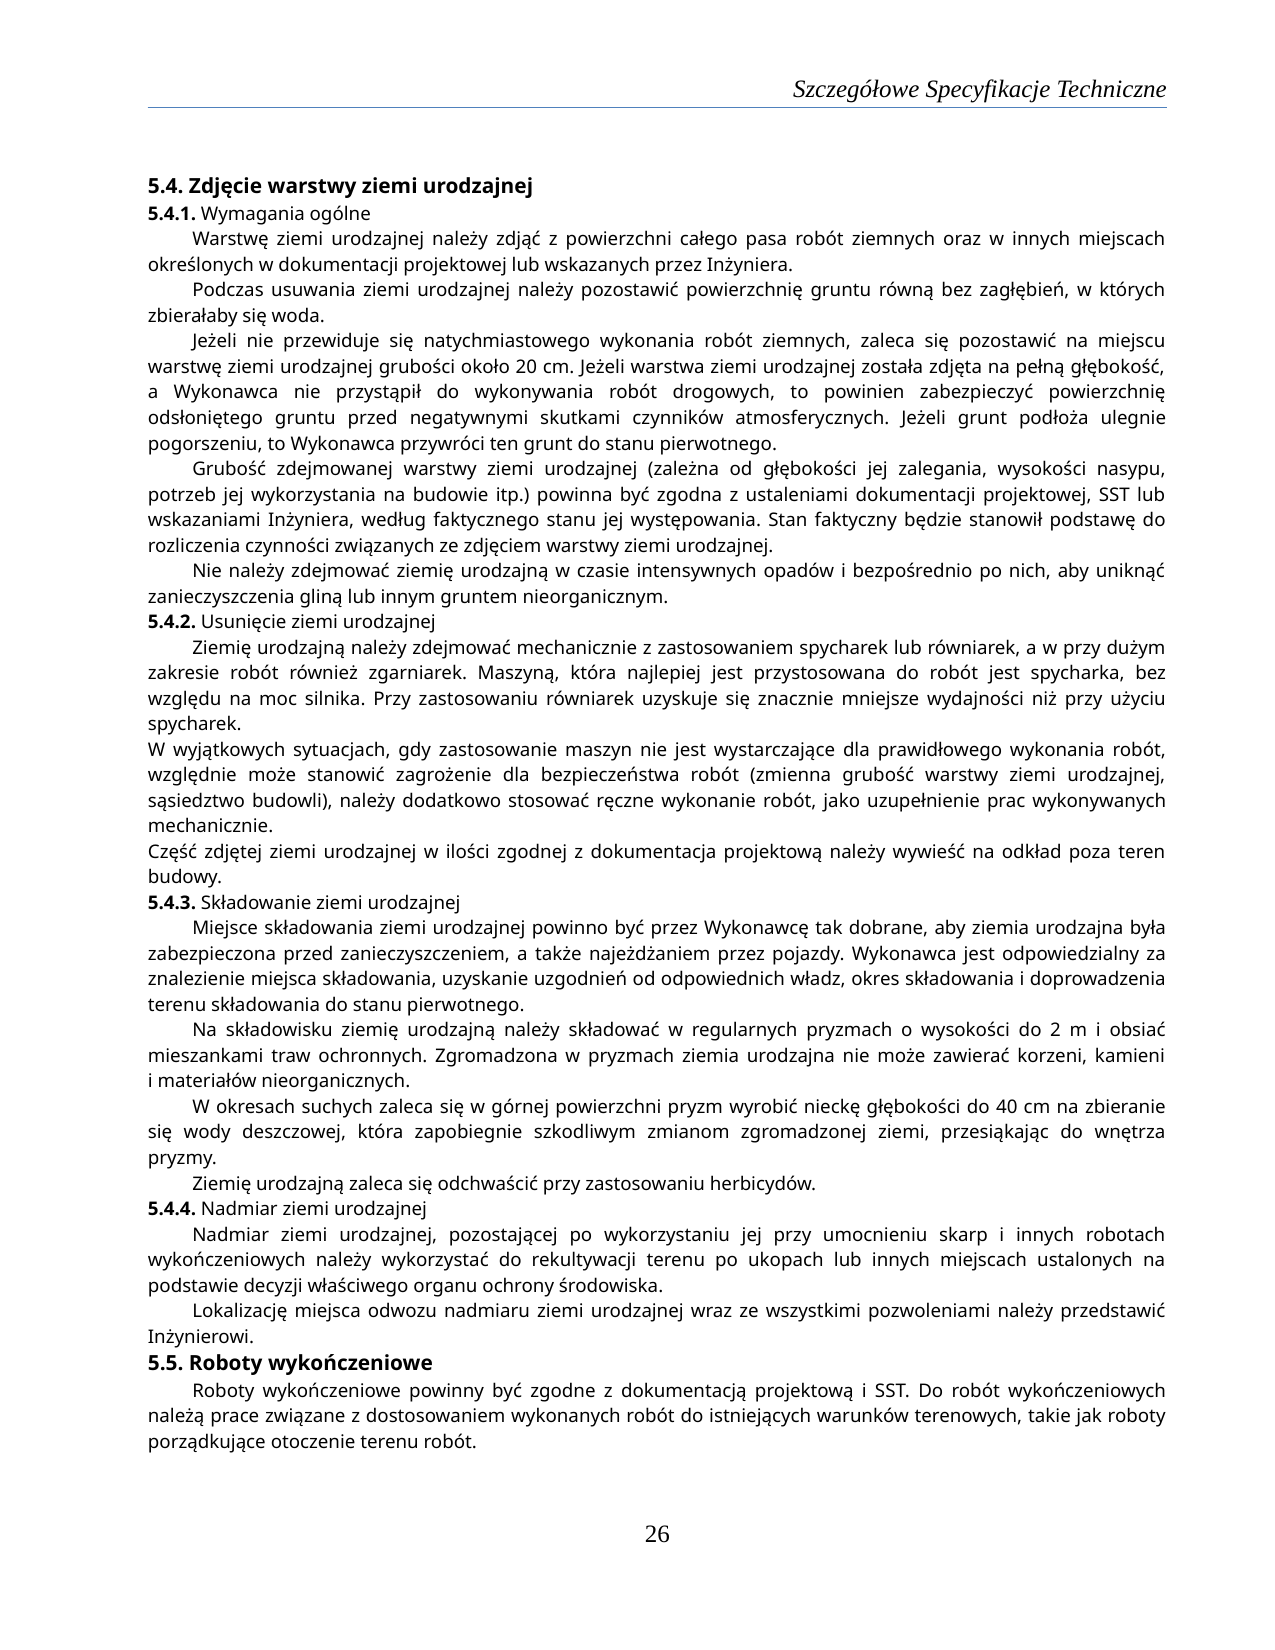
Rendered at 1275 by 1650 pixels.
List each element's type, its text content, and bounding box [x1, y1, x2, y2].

list Warstwę ziemi urodzajnej należy zdjąć z powierzchni całego pasa robót ziemnych oraz w innych miejscach określonych w dokumentacji projektowej lub wskazanych przez Inżyniera. [148, 226, 1167, 277]
list Część zdjętej ziemi urodzajnej w ilości zgodnej z dokumentacja projektową należy wywieść na odkład poza teren budowy. [148, 838, 1167, 889]
list Nadmiar ziemi urodzajnej, pozostającej po wykorzystaniu jej przy umocnieniu skarp i innych robotach wykończeniowych należy wykorzystać do rekultywacji terenu po ukopach lub innych miejscach ustalonych na podstawie decyzji właściwego organu ochrony środowiska. [148, 1221, 1167, 1297]
list Na składowisku ziemię urodzajną należy składować w regularnych pryzmach o wysokości do 2 m i obsiać mieszankami traw ochronnych. Zgromadzona w pryzmach ziemia urodzajna nie może zawierać korzeni, kamieni i materiałów nieorganicznych. [148, 1017, 1167, 1093]
list W wyjątkowych sytuacjach, gdy zastosowanie maszyn nie jest wystarczające dla prawidłowego wykonania robót, względnie może stanowić zagrożenie dla bezpieczeństwa robót (zmienna grubość warstwy ziemi urodzajnej, sąsiedztwo budowli), należy dodatkowo stosować ręczne wykonanie robót, jako uzupełnienie prac wykonywanych mechanicznie. [148, 736, 1167, 838]
list 5.4.1. Wymagania ogólne [148, 200, 1167, 226]
list 5.4.4. Nadmiar ziemi urodzajnej [148, 1195, 1167, 1221]
list Lokalizację miejsca odwozu nadmiaru ziemi urodzajnej wraz ze wszystkimi pozwoleniami należy przedstawić Inżynierowi. [148, 1297, 1167, 1348]
list 5.4.3. Składowanie ziemi urodzajnej [148, 889, 1167, 915]
list 5.4. Zdjęcie warstwy ziemi urodzajnej [148, 172, 1167, 200]
list Nie należy zdejmować ziemię urodzajną w czasie intensywnych opadów i bezpośrednio po nich, aby uniknąć zanieczyszczenia gliną lub innym gruntem nieorganicznym. [148, 557, 1167, 608]
list Grubość zdejmowanej warstwy ziemi urodzajnej (zależna od głębokości jej zalegania, wysokości nasypu, potrzeb jej wykorzystania na budowie itp.) powinna być zgodna z ustaleniami dokumentacji projektowej, SST lub wskazaniami Inżyniera, według faktycznego stanu jej występowania. Stan faktyczny będzie stanowił podstawę do rozliczenia czynności związanych ze zdjęciem warstwy ziemi urodzajnej. [148, 455, 1167, 557]
list Jeżeli nie przewiduje się natychmiastowego wykonania robót ziemnych, zaleca się pozostawić na miejscu warstwę ziemi urodzajnej grubości około 20 cm. Jeżeli warstwa ziemi urodzajnej została zdjęta na pełną głębokość, a Wykonawca nie przystąpił do wykonywania robót drogowych, to powinien zabezpieczyć powierzchnię odsłoniętego gruntu przed negatywnymi skutkami czynników atmosferycznych. Jeżeli grunt podłoża ulegnie pogorszeniu, to Wykonawca przywróci ten grunt do stanu pierwotnego. [148, 328, 1167, 455]
list Roboty wykończeniowe powinny być zgodne z dokumentacją projektową i SST. Do robót wykończeniowych należą prace związane z dostosowaniem wykonanych robót do istniejących warunków terenowych, takie jak roboty porządkujące otoczenie terenu robót. [148, 1377, 1167, 1453]
list Miejsce składowania ziemi urodzajnej powinno być przez Wykonawcę tak dobrane, aby ziemia urodzajna była zabezpieczona przed zanieczyszczeniem, a także najeżdżaniem przez pojazdy. Wykonawca jest odpowiedzialny za znalezienie miejsca składowania, uzyskanie uzgodnień od odpowiednich władz, okres składowania i doprowadzenia terenu składowania do stanu pierwotnego. [148, 915, 1167, 1017]
list Podczas usuwania ziemi urodzajnej należy pozostawić powierzchnię gruntu równą bez zagłębień, w których zbierałaby się woda. [148, 277, 1167, 328]
list 5.4.2. Usunięcie ziemi urodzajnej [148, 608, 1167, 634]
list W okresach suchych zaleca się w górnej powierzchni pryzm wyrobić nieckę głębokości do 40 cm na zbieranie się wody deszczowej, która zapobiegnie szkodliwym zmianom zgromadzonej ziemi, przesiąkając do wnętrza pryzmy. [148, 1093, 1167, 1170]
list Ziemię urodzajną należy zdejmować mechanicznie z zastosowaniem spycharek lub równiarek, a w przy dużym zakresie robót również zgarniarek. Maszyną, która najlepiej jest przystosowana do robót jest spycharka, bez względu na moc silnika. Przy zastosowaniu równiarek uzyskuje się znacznie mniejsze wydajności niż przy użyciu spycharek. [148, 634, 1167, 736]
list 5.5. Roboty wykończeniowe [148, 1348, 1167, 1377]
list Ziemię urodzajną zaleca się odchwaścić przy zastosowaniu herbicydów. [148, 1170, 1167, 1195]
